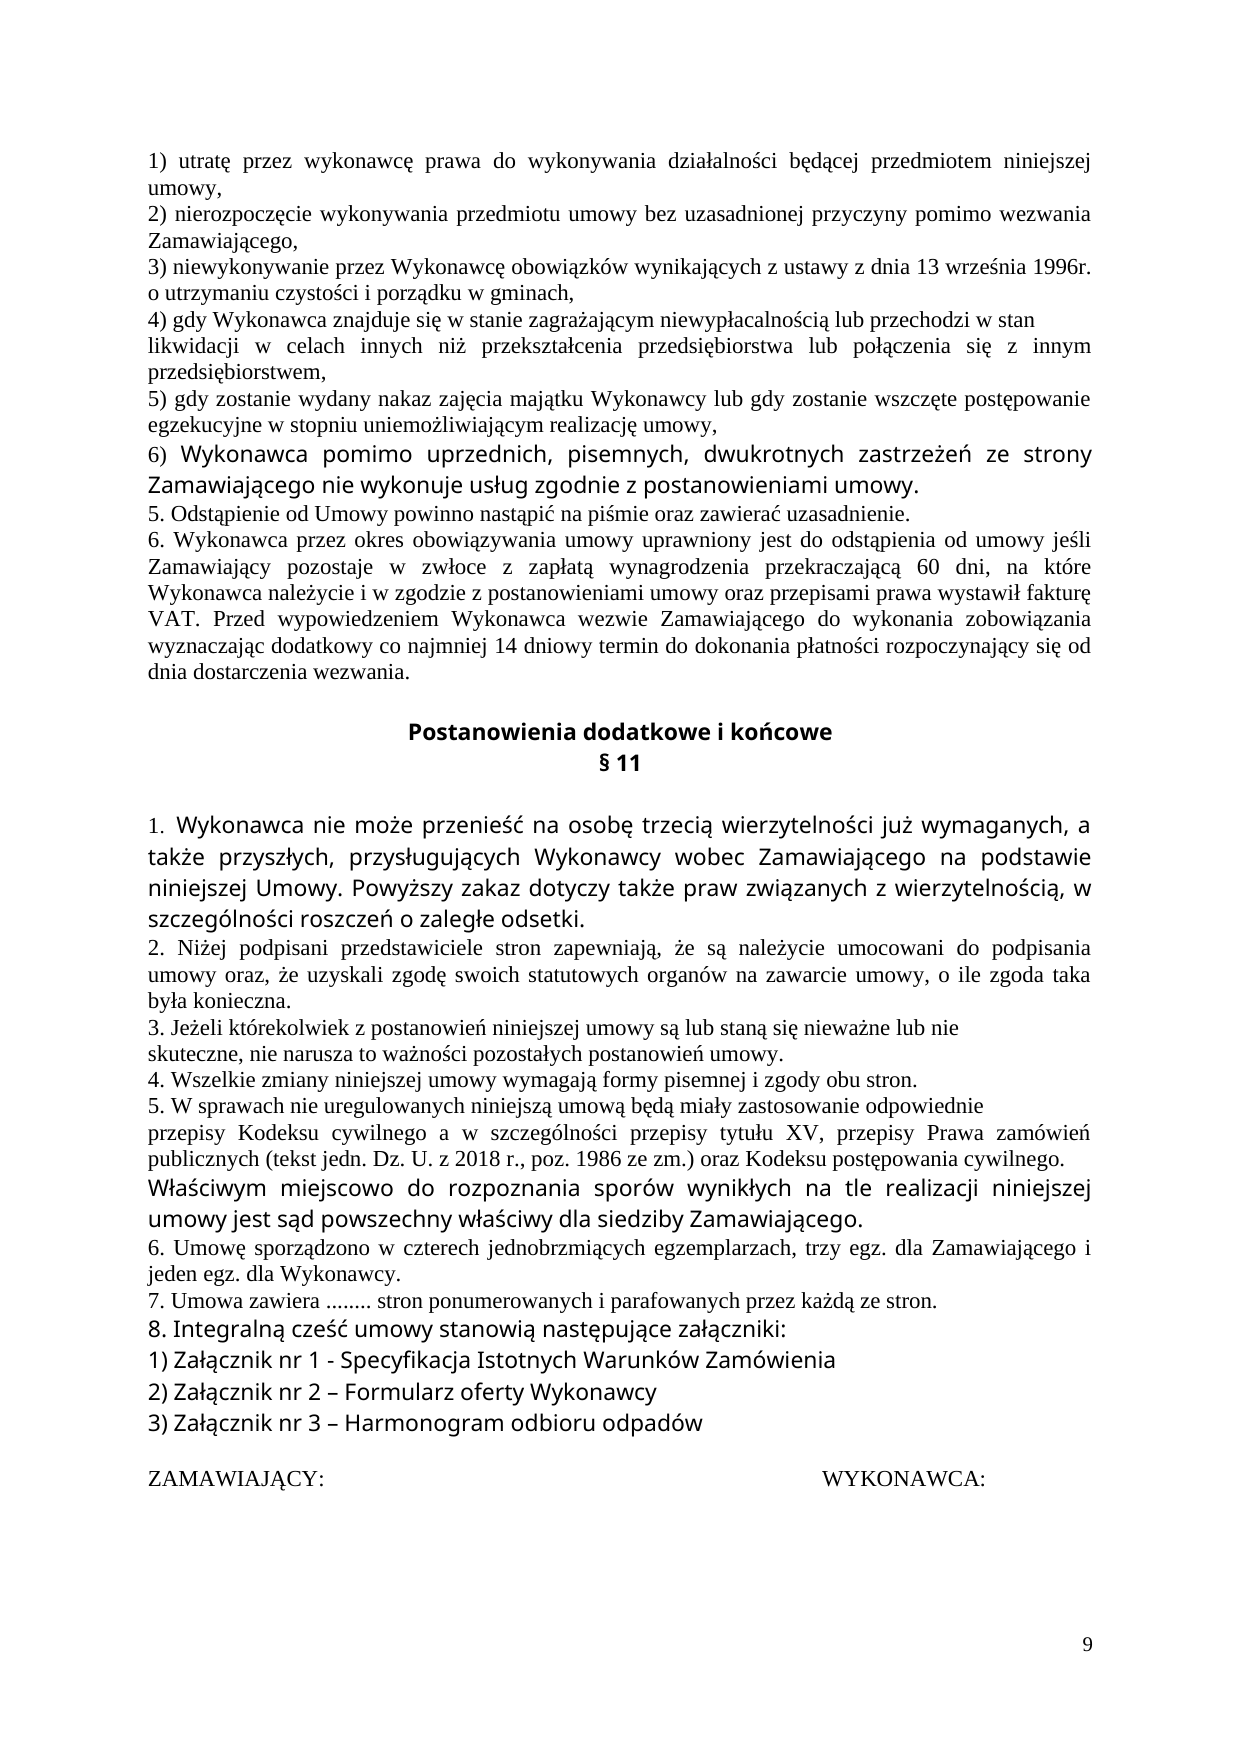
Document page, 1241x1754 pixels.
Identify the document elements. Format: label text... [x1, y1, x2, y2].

text 3) Załącznik nr 3 – Harmonogram odbioru odpadów [148, 1407, 1093, 1438]
text 1) Załącznik nr 1 - Specyfikacja Istotnych Warunków Zamówienia [148, 1344, 1093, 1376]
text 6) Wykonawca pomimo uprzednich, pisemnych, dwukrotnych zastrzeżeń ze strony Zamawiającego nie wykonuje usług zgodnie z postanowieniami umowy. [148, 437, 1093, 500]
text 3. Jeżeli którekolwiek z postanowień niniejszej umowy są lub staną się nieważne lub nie [148, 1013, 1093, 1040]
text 3) niewykonywanie przez Wykonawcę obowiązków wynikających z ustawy z dnia 13 września 1996r. o utrzymaniu czystości i porządku w gminach, [148, 253, 1093, 306]
text 6. Wykonawca przez okres obowiązywania umowy uprawniony jest do odstąpienia od umowy jeśli Zamawiający pozostaje w zwłoce z zapłatą wynagrodzenia przekraczającą 60 dni, na które Wykonawca należycie i w zgodzie z postanowieniami umowy oraz przepisami prawa wystawił fakturę VAT. Przed wypowiedzeniem Wykonawca wezwie Zamawiającego do wykonania zobowiązania wyznaczając dodatkowy co najmniej 14 dniowy termin do dokonania płatności rozpoczynający się od dnia dostarczenia wezwania. [148, 526, 1093, 684]
text 5) gdy zostanie wydany nakaz zajęcia majątku Wykonawcy lub gdy zostanie wszczęte postępowanie egzekucyjne w stopniu uniemożliwiającym realizację umowy, [148, 385, 1093, 437]
text 6. Umowę sporządzono w czterech jednobrzmiących egzemplarzach, trzy egz. dla Zamawiającego i jeden egz. dla Wykonawcy. [148, 1234, 1093, 1287]
text 7. Umowa zawiera ........ stron ponumerowanych i parafowanych przez każdą ze stron. [148, 1287, 1093, 1313]
text 2) nierozpoczęcie wykonywania przedmiotu umowy bez uzasadnionej przyczyny pomimo wezwania Zamawiającego, [148, 200, 1093, 253]
text 4. Wszelkie zmiany niniejszej umowy wymagają formy pisemnej i zgody obu stron. [148, 1066, 1093, 1093]
text 2. Niżej podpisani przedstawiciele stron zapewniają, że są należycie umocowani do podpisania umowy oraz, że uzyskali zgodę swoich statutowych organów na zawarcie umowy, o ile zgoda taka była konieczna. [148, 934, 1093, 1013]
text likwidacji w celach innych niż przekształcenia przedsiębiorstwa lub połączenia się z innym przedsiębiorstwem, [148, 332, 1093, 385]
text 8. Integralną cześć umowy stanowią następujące załączniki: [148, 1313, 1093, 1344]
text 2) Załącznik nr 2 – Formularz oferty Wykonawcy [148, 1376, 1093, 1407]
text Postanowienia dodatkowe i końcowe [148, 716, 1093, 747]
text 1) utratę przez wykonawcę prawa do wykonywania działalności będącej przedmiotem niniejszej umowy, [148, 148, 1093, 200]
text przepisy Kodeksu cywilnego a w szczególności przepisy tytułu XV, przepisy Prawa zamówień publicznych (tekst jedn. Dz. U. z 2018 r., poz. 1986 ze zm.) oraz Kodeksu postępowania cywilnego. [148, 1119, 1093, 1172]
text skuteczne, nie narusza to ważności pozostałych postanowień umowy. [148, 1040, 1093, 1066]
text 5. Odstąpienie od Umowy powinno nastąpić na piśmie oraz zawierać uzasadnienie. [148, 500, 1093, 526]
text 4) gdy Wykonawca znajduje się w stanie zagrażającym niewypłacalnością lub przechodzi w stan [148, 306, 1093, 332]
text Właściwym miejscowo do rozpoznania sporów wynikłych na tle realizacji niniejszej umowy jest sąd powszechny właściwy dla siedziby Zamawiającego. [148, 1172, 1093, 1234]
text 5. W sprawach nie uregulowanych niniejszą umową będą miały zastosowanie odpowiednie [148, 1093, 1093, 1119]
text ZAMAWIAJĄCY: WYKONAWCA: [148, 1464, 1093, 1491]
text Wykonawca nie może przenieść na osobę trzecią wierzytelności już wymaganych, a także przyszłych, przysługujących Wykonawcy wobec Zamawiającego na podstawie niniejszej Umowy. Powyższy zakaz dotyczy także praw związanych z wierzytelnością, w szczególności roszczeń o zaległe odsetki. [148, 809, 1093, 934]
text § 11 [148, 747, 1093, 778]
